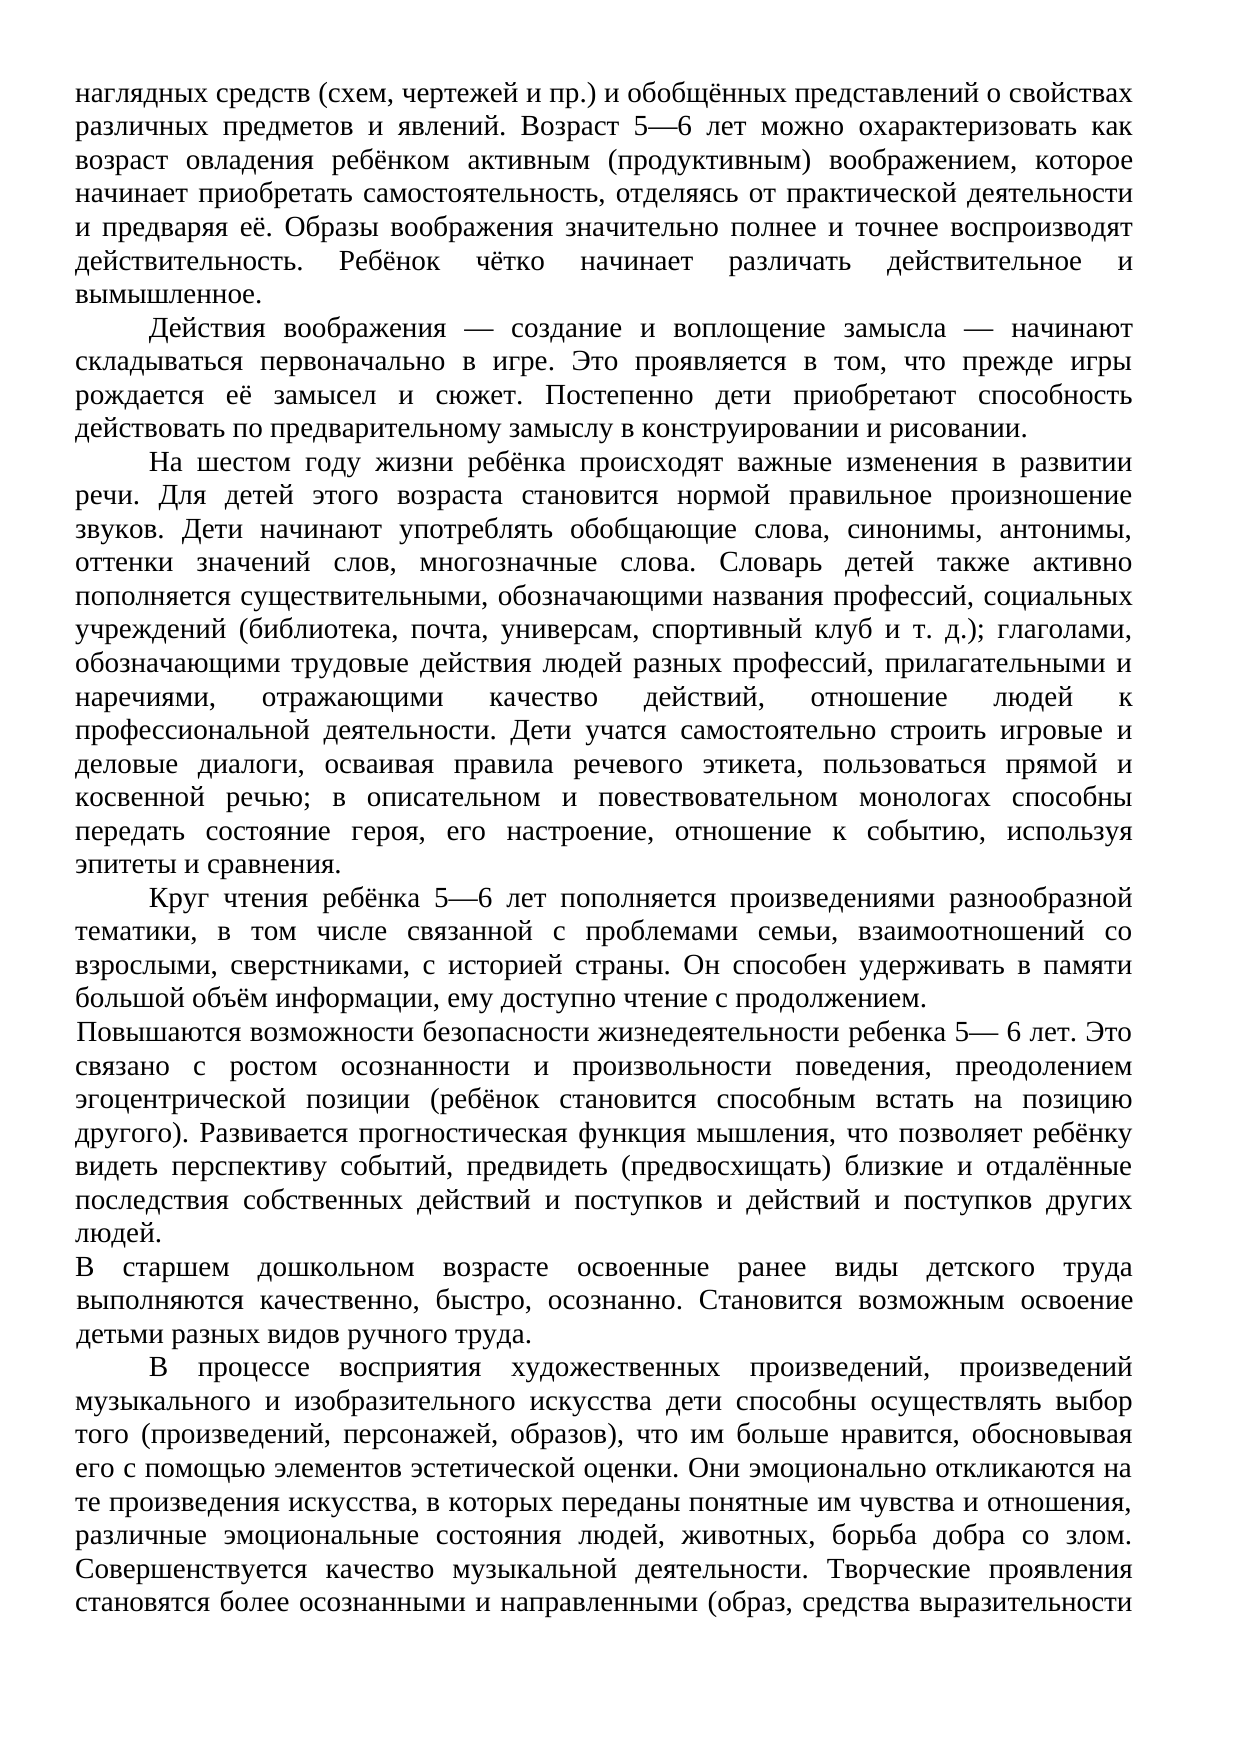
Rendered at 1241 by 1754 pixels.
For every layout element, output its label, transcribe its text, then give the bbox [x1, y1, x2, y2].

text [75, 1349, 1133, 1618]
text Круг чтения ребёнка 5—6 лет пополняется произведениями разнообразной тематики, в том числе связанной с проблемами семьи, взаимоотношений со взрослыми, сверстниками, с историей страны. Он способен удерживать в памяти большой объём информации, ему доступно чтение с продолжением. [75, 880, 1133, 1014]
text На шестом году жизни ребёнка происходят важные изменения в развитии речи. Для детей этого возраста становится нормой правильное произношение звуков. Дети начинают употреблять обобщающие слова, синонимы, антонимы, оттенки значений слов, многозначные слова. Словарь детей также активно пополняется существительными, обозначающими названия профессий, социальных учреждений (библиотека, почта, универсам, спортивный клуб и т. д.); глаголами, обозначающими трудовые действия людей разных профессий, прилагательными и наречиями, отражающими качество действий, отношение людей к профессиональной деятельности. Дети учатся самостоятельно строить игровые и деловые диалоги, осваивая правила речевого этикета, пользоваться прямой и косвенной речью; в описательном и повествовательном монологах способны передать состояние героя, его настроение, отношение к событию, используя эпитеты и сравнения. [75, 444, 1133, 880]
text Повышаются возможности безопасности жизнедеятельности ребенка 5— 6 лет. Это связано с ростом осознанности и произвольности поведения, преодолением эгоцентрической позиции (ребёнок становится способным встать на позицию другого). Развивается прогностическая функция мышления, что позволяет ребёнку видеть перспективу событий, предвидеть (предвосхищать) близкие и отдалённые последствия собственных действий и поступков и действий и поступков других людей. [75, 1014, 1133, 1249]
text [75, 75, 1134, 310]
text В старшем дошкольном возрасте освоенные ранее виды детского труда выполняются качественно, быстро, осознанно. Становится возможным освоение детьми разных видов ручного труда. [75, 1249, 1134, 1349]
text Действия воображения — создание и воплощение замысла — начинают складываться первоначально в игре. Это проявляется в том, что прежде игры рождается её замысел и сюжет. Постепенно дети приобретают способность действовать по предварительному замыслу в конструировании и рисовании. [75, 310, 1134, 444]
